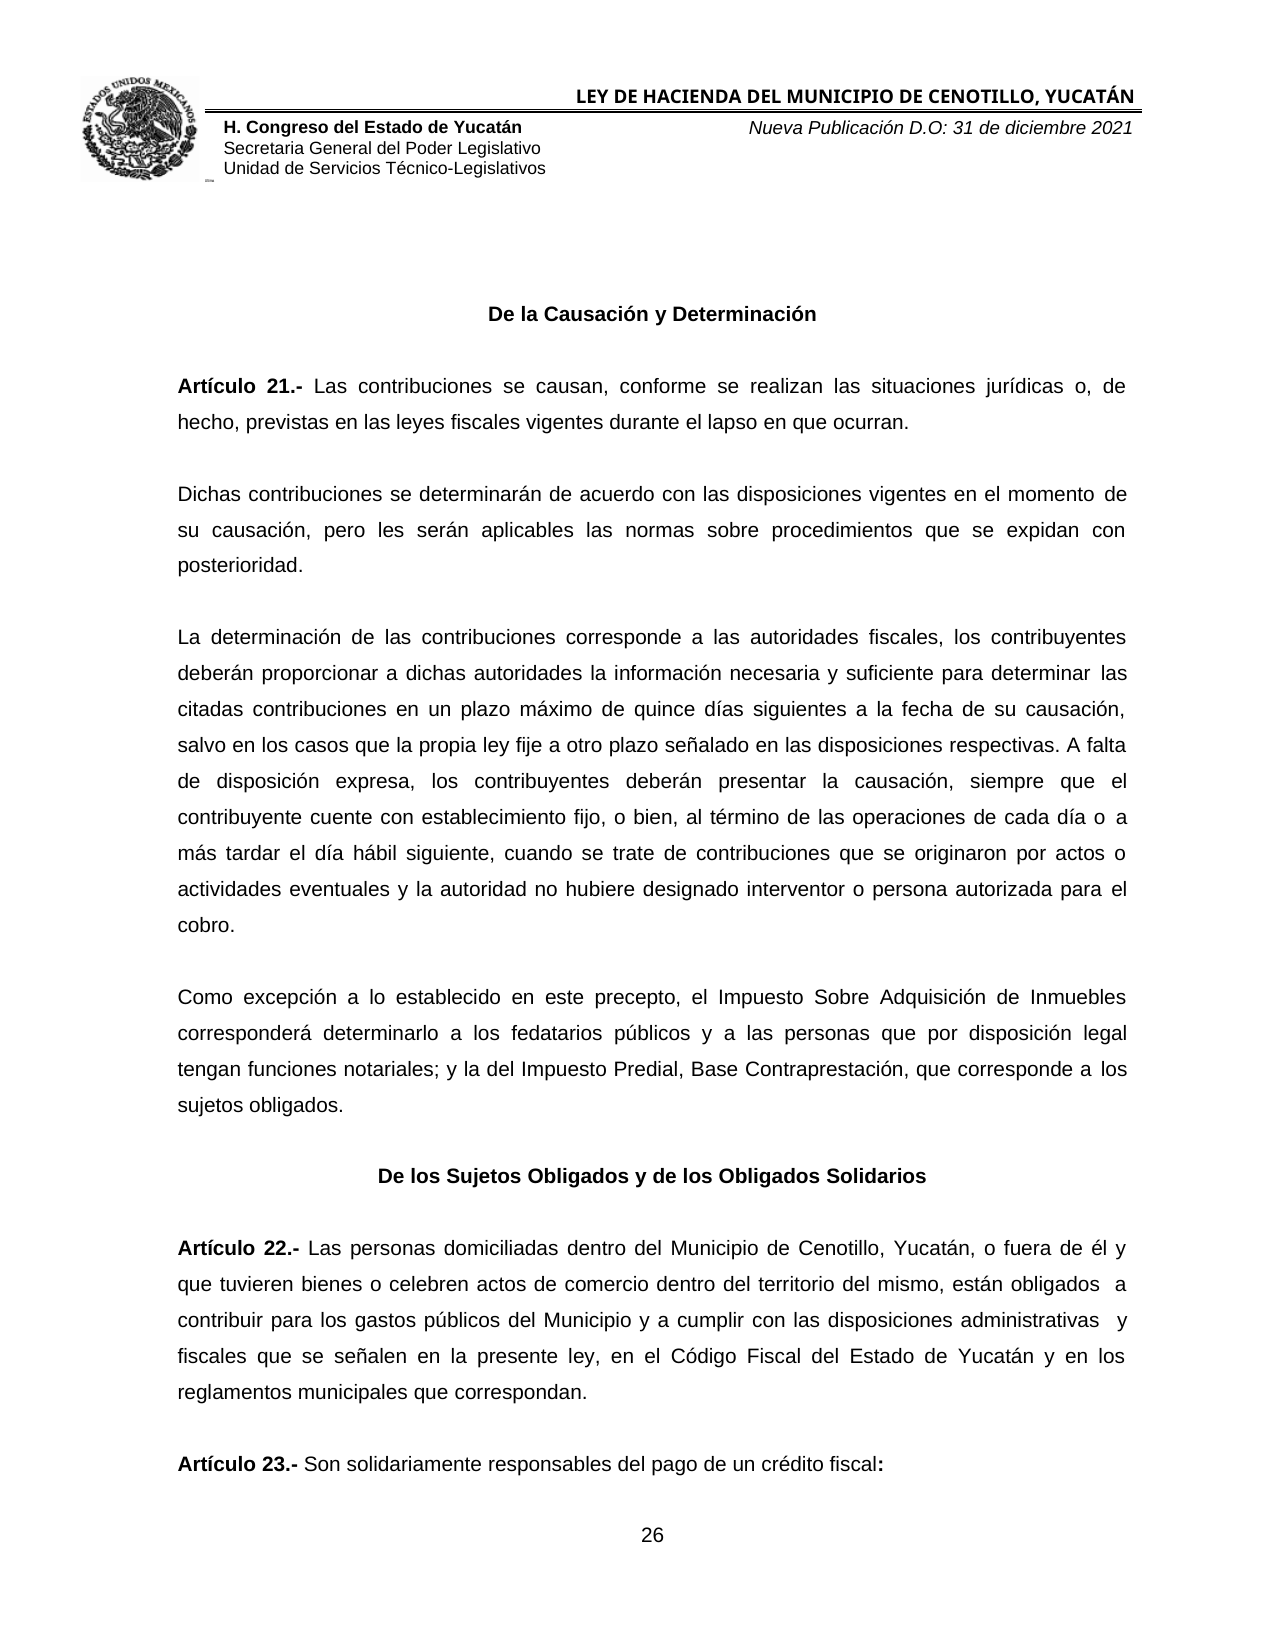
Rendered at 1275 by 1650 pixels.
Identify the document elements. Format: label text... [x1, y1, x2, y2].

text Como excepción a lo establecido en este precepto, el Impuesto Sobre Adquisición de Inmuebles corresponderá determinarlo a los fedatarios públicos y a las personas que por disposición legal tengan funciones notariales; y la del Impuesto Predial, Base Contraprestación, que corresponde a los sujetos obligados. [177, 984, 1127, 1116]
text Artículo 22.- Las personas domiciliadas dentro del Municipio de Cenotillo, Yucatán, o fuera de él y que tuvieren bienes o celebren actos de comercio dentro del territorio del mismo, están obligados a contribuir para los gastos públicos del Municipio y a cumplir con las disposiciones administrativas y fiscales que se señalen en la presente ley, en el Código Fiscal del Estado de Yucatán y en los reglamentos municipales que correspondan. [177, 1236, 1127, 1404]
subtitle De los Sujetos Obligados y de los Obligados Solidarios [177, 1164, 1127, 1188]
text Dichas contribuciones se determinarán de acuerdo con las disposiciones vigentes en el momento de su causación, pero les serán aplicables las normas sobre procedimientos que se expidan con posterioridad. [177, 481, 1127, 577]
text Artículo 23.- Son solidariamente responsables del pago de un crédito fiscal: [177, 1452, 1127, 1476]
subtitle De la Causación y Determinación [177, 302, 1127, 326]
text Artículo 21.- Las contribuciones se causan, conforme se realizan las situaciones jurídicas o, de hecho, previstas en las leyes fiscales vigentes durante el lapso en que ocurran. [177, 374, 1127, 433]
text La determinación de las contribuciones corresponde a las autoridades fiscales, los contribuyentes deberán proporcionar a dichas autoridades la información necesaria y suficiente para determinar las citadas contribuciones en un plazo máximo de quince días siguientes a la fecha de su causación, salvo en los casos que la propia ley fije a otro plazo señalado en las disposiciones respectivas. A falta de disposición expresa, los contribuyentes deberán presentar la causación, siempre que el contribuyente cuente con establecimiento fijo, o bien, al término de las operaciones de cada día o a más tardar el día hábil siguiente, cuando se trate de contribuciones que se originaron por actos o actividades eventuales y la autoridad no hubiere designado interventor o persona autorizada para el cobro. [177, 625, 1127, 937]
